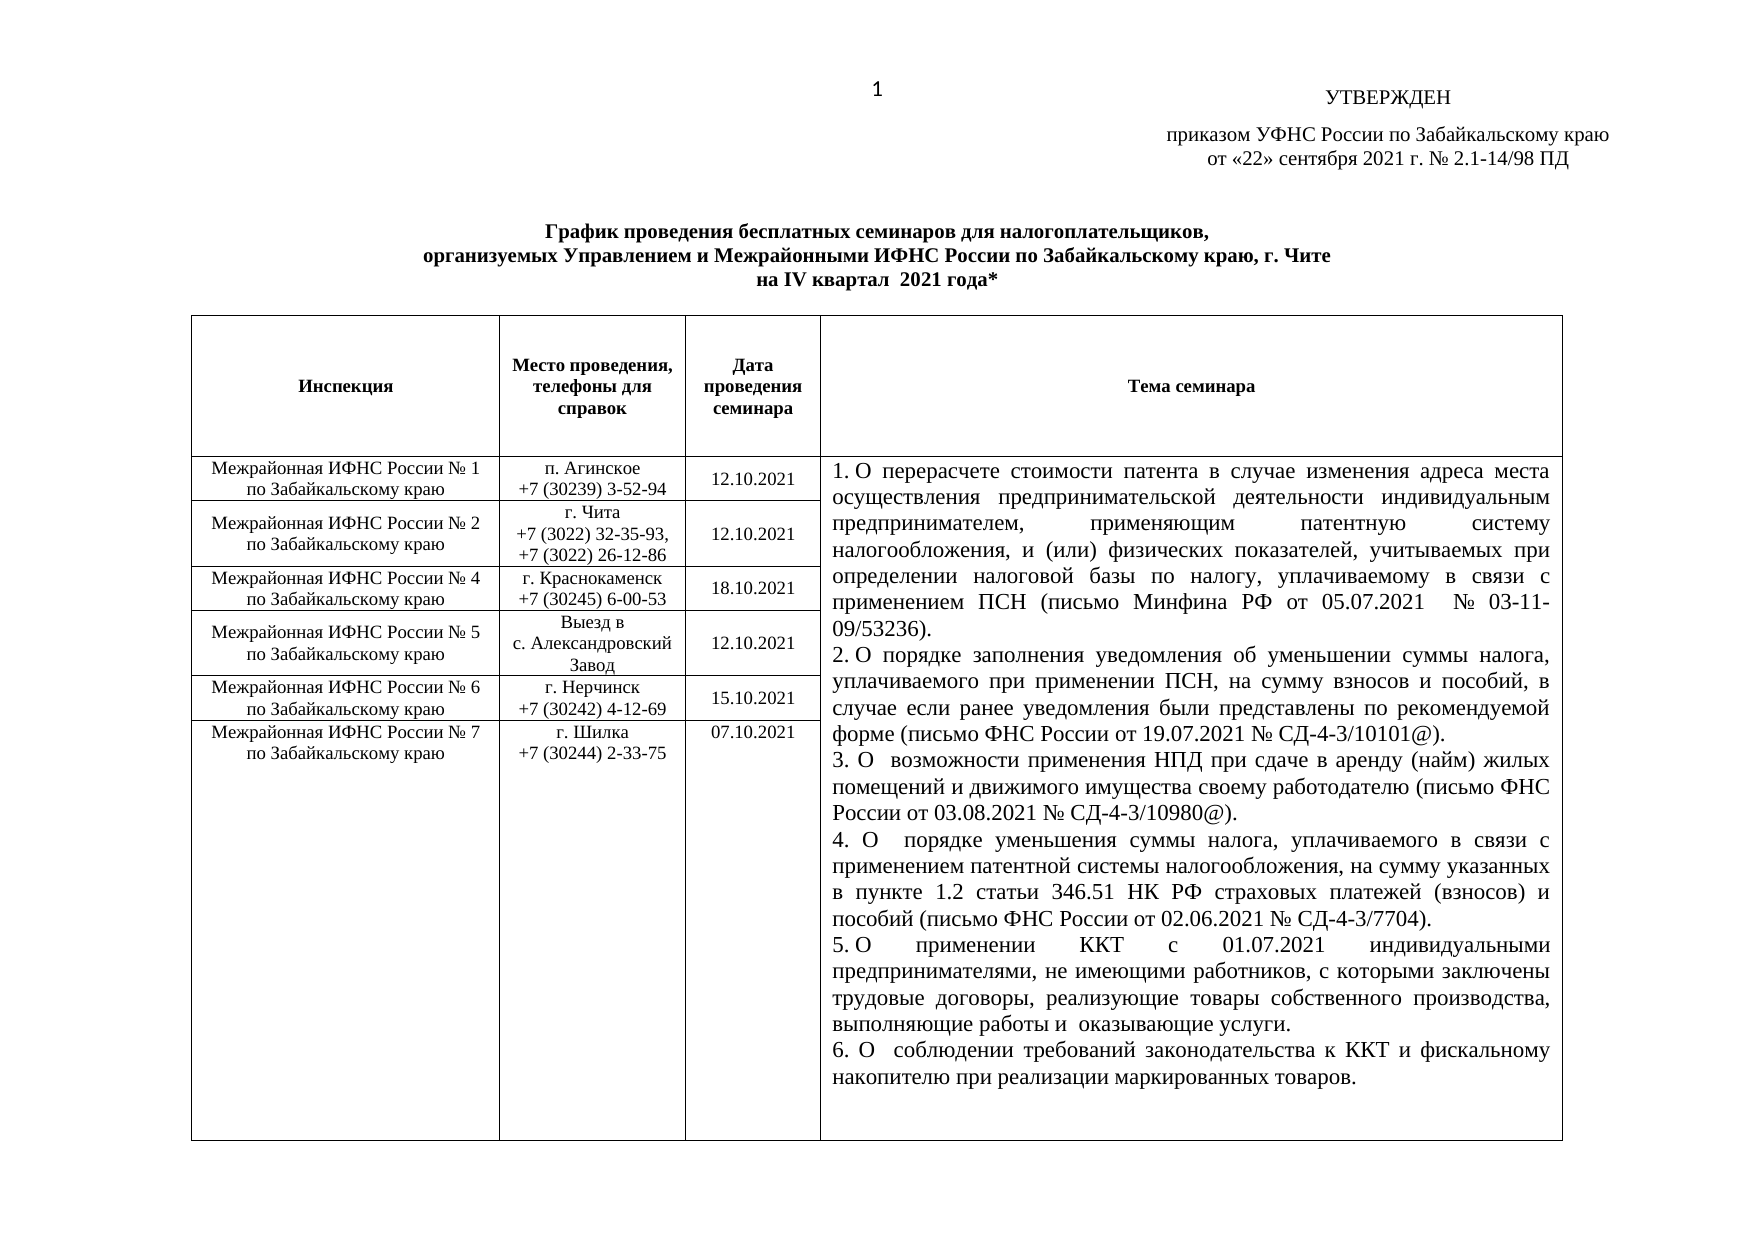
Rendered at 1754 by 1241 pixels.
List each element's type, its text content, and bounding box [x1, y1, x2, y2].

table_cell Межрайонная ИФНС России № 5 по Забайкальскому краю [192, 611, 499, 675]
table_cell Выезд в с. Александровский Завод [500, 611, 685, 675]
table_cell 12.10.2021 [686, 457, 820, 500]
table_cell Межрайонная ИФНС России № 1 по Забайкальскому краю [192, 457, 499, 500]
text График проведения бесплатных семинаров для налогоплательщиков, [118, 219, 1636, 243]
table_header Место проведения, телефоны для справок [500, 316, 685, 456]
table_cell п. Агинское +7 (30239) 3-52-94 [500, 457, 685, 500]
table_cell 12.10.2021 [686, 611, 820, 675]
table_cell Межрайонная ИФНС России № 6 по Забайкальскому краю [192, 676, 499, 719]
table_header Инспекция [192, 316, 499, 456]
table_cell г. Нерчинск +7 (30242) 4-12-69 [500, 676, 685, 719]
table_header Тема семинара [821, 316, 1562, 456]
table_cell 07.10.2021 [686, 721, 820, 1140]
text на IV квартал 2021 года* [118, 267, 1636, 291]
table_cell 1. О перерасчете стоимости патента в случае изменения адреса места осуществления предпринимательской деятельности индивидуальным предпринимателем, применяющим патентную систему налогообложения, и (или) физических показателей, учитываемых при определении налоговой базы по налогу, уплачиваемому в связи с применением ПСН (письмо Минфина РФ от 05.07.2021 № 03-11-09/53236). 2. О порядке заполнения уведомления об уменьшении суммы налога, уплачиваемого при применении ПСН, на сумму взносов и пособий, в случае если ранее уведомления были представлены по рекомендуемой форме (письмо ФНС России от 19.07.2021 № СД-4-3/10101@). 3. О возможности применения НПД при сдаче в аренду (найм) жилых помещений и движимого имущества своему работодателю (письмо ФНС России от 03.08.2021 № СД-4-3/10980@). 4. О порядке уменьшения суммы налога, уплачиваемого в связи с применением патентной системы налогообложения, на сумму указанных в пункте 1.2 статьи 346.51 НК РФ страховых платежей (взносов) и пособий (письмо ФНС России от 02.06.2021 № СД-4-3/7704). 5. О применении ККТ с 01.07.2021 индивидуальными предпринимателями, не имеющими работников, с которыми заключены трудовые договоры, реализующие товары собственного производства, выполняющие работы и оказывающие услуги. 6. О соблюдении требований законодательства к ККТ и фискальному накопителю при реализации маркированных товаров. 7. Прослеживаемость импортных товаров: новые правила с 8 июля 2021 года. 8. НДС при банкротстве организаций с 1 января 2021 года. 9. Дополнительные основания для аннулирования деклараций по НДС. 10. Изменения в налоговом законодательстве в части администрирования налога на добавленную стоимость с 01.01.2022: - освобождение от НДС по услугам общепита; - условия применения ставки 10 процентов при реализации медицинских изделий в РФ. 11. Уплата имущественных налогов физических лиц за период 2020 года. 12. О возложении на ФНС России функции по выпуску квалифицированной электронной подписи юридических лиц и индивидуальных предпринимателей. 13. Изменения порядка заполнения расчетных документов с 01.10.2021 и изменение реквизитов для перечисления налогов и сборов с 29.11.2021 (Приказ Минфина России от 12.11.2013 № 107н) [821, 457, 1562, 1140]
table_cell г. Краснокаменск +7 (30245) 6-00-53 [500, 567, 685, 610]
table_header УТВЕРЖДЕН приказом УФНС России по Забайкальскому краю от «22» сентября 2021 г. № 2.1-14/98 ПД [1082, 36, 1694, 192]
table_header Дата проведения семинара [686, 316, 820, 456]
table_cell г. Чита +7 (3022) 32-35-93, +7 (3022) 26-12-86 [500, 501, 685, 566]
table_cell Межрайонная ИФНС России № 4 по Забайкальскому краю [192, 567, 499, 610]
text организуемых Управлением и Межрайонными ИФНС России по Забайкальскому краю, г. Чите [118, 243, 1636, 267]
table_cell 12.10.2021 [686, 501, 820, 566]
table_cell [192, 721, 499, 1140]
table_cell Межрайонная ИФНС России № 2 по Забайкальскому краю [192, 501, 499, 566]
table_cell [500, 721, 685, 1140]
table_cell 15.10.2021 [686, 676, 820, 719]
table_cell 18.10.2021 [686, 567, 820, 610]
